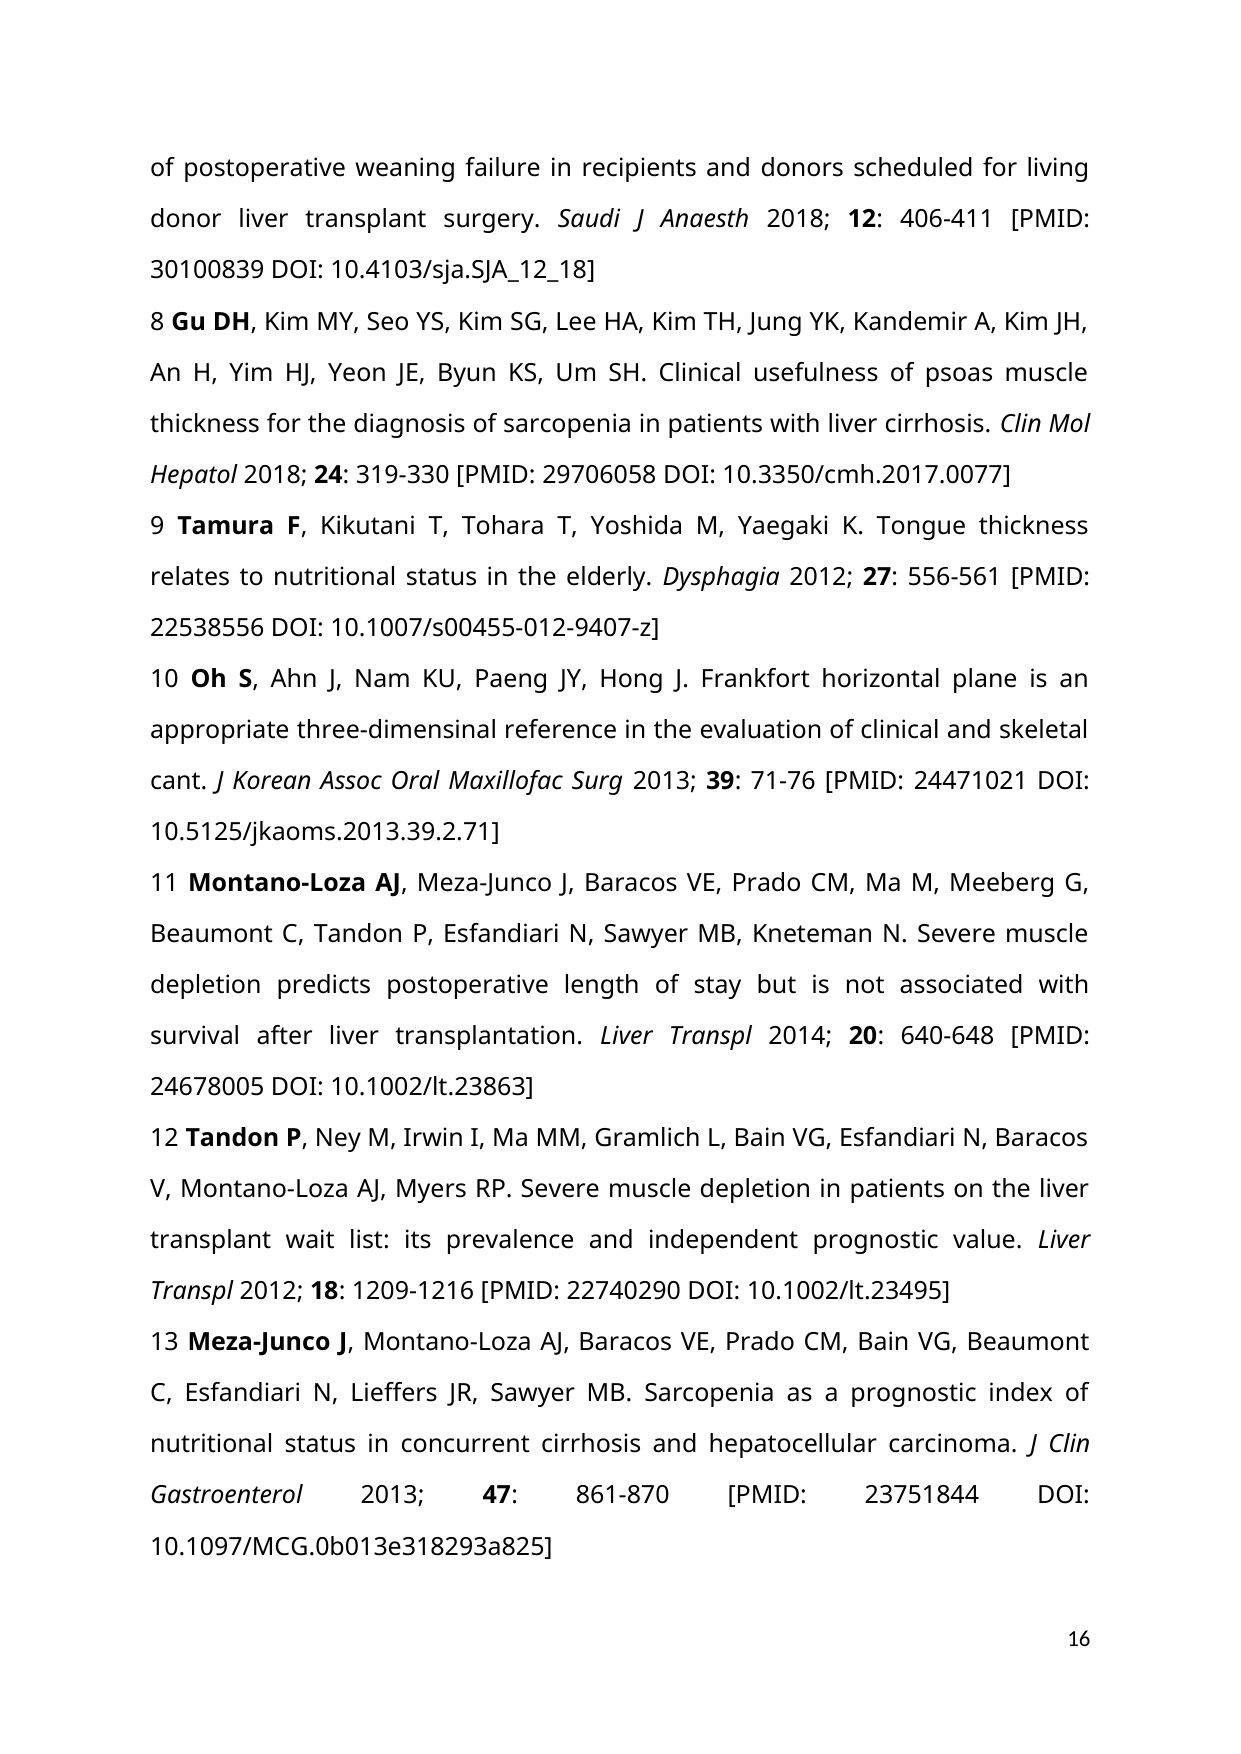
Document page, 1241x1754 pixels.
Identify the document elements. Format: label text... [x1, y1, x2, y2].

list 8 Gu DH, Kim MY, Seo YS, Kim SG, Lee HA, Kim TH, Jung YK, Kandemir A, Kim JH, An H, Yim HJ, Yeon JE, Byun KS, Um SH. Clinical usefulness of psoas muscle thickness for the diagnosis of sarcopenia in patients with liver cirrhosis. Clin Mol Hepatol 2018; 24: 319-330 [PMID: 29706058 DOI: 10.3350/cmh.2017.0077] [150, 303, 1090, 490]
list 13 Meza-Junco J, Montano-Loza AJ, Baracos VE, Prado CM, Bain VG, Beaumont C, Esfandiari N, Lieffers JR, Sawyer MB. Sarcopenia as a prognostic index of nutritional status in concurrent cirrhosis and hepatocellular carcinoma. J Clin Gastroenterol 2013; 47: 861-870 [PMID: 23751844 DOI: 10.1097/MCG.0b013e318293a825] [150, 1324, 1090, 1562]
list 11 Montano-Loza AJ, Meza-Junco J, Baracos VE, Prado CM, Ma M, Meeberg G, Beaumont C, Tandon P, Esfandiari N, Sawyer MB, Kneteman N. Severe muscle depletion predicts postoperative length of stay but is not associated with survival after liver transplantation. Liver Transpl 2014; 20: 640-648 [PMID: 24678005 DOI: 10.1002/lt.23863] [150, 864, 1090, 1103]
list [150, 150, 1090, 286]
list 10 Oh S, Ahn J, Nam KU, Paeng JY, Hong J. Frankfort horizontal plane is an appropriate three-dimensinal reference in the evaluation of clinical and skeletal cant. J Korean Assoc Oral Maxillofac Surg 2013; 39: 71-76 [PMID: 24471021 DOI: 10.5125/jkaoms.2013.39.2.71] [150, 660, 1090, 848]
list 12 Tandon P, Ney M, Irwin I, Ma MM, Gramlich L, Bain VG, Esfandiari N, Baracos V, Montano-Loza AJ, Myers RP. Severe muscle depletion in patients on the liver transplant wait list: its prevalence and independent prognostic value. Liver Transpl 2012; 18: 1209-1216 [PMID: 22740290 DOI: 10.1002/lt.23495] [150, 1120, 1090, 1307]
list 9 Tamura F, Kikutani T, Tohara T, Yoshida M, Yaegaki K. Tongue thickness relates to nutritional status in the elderly. Dysphagia 2012; 27: 556-561 [PMID: 22538556 DOI: 10.1007/s00455-012-9407-z] [150, 507, 1090, 643]
